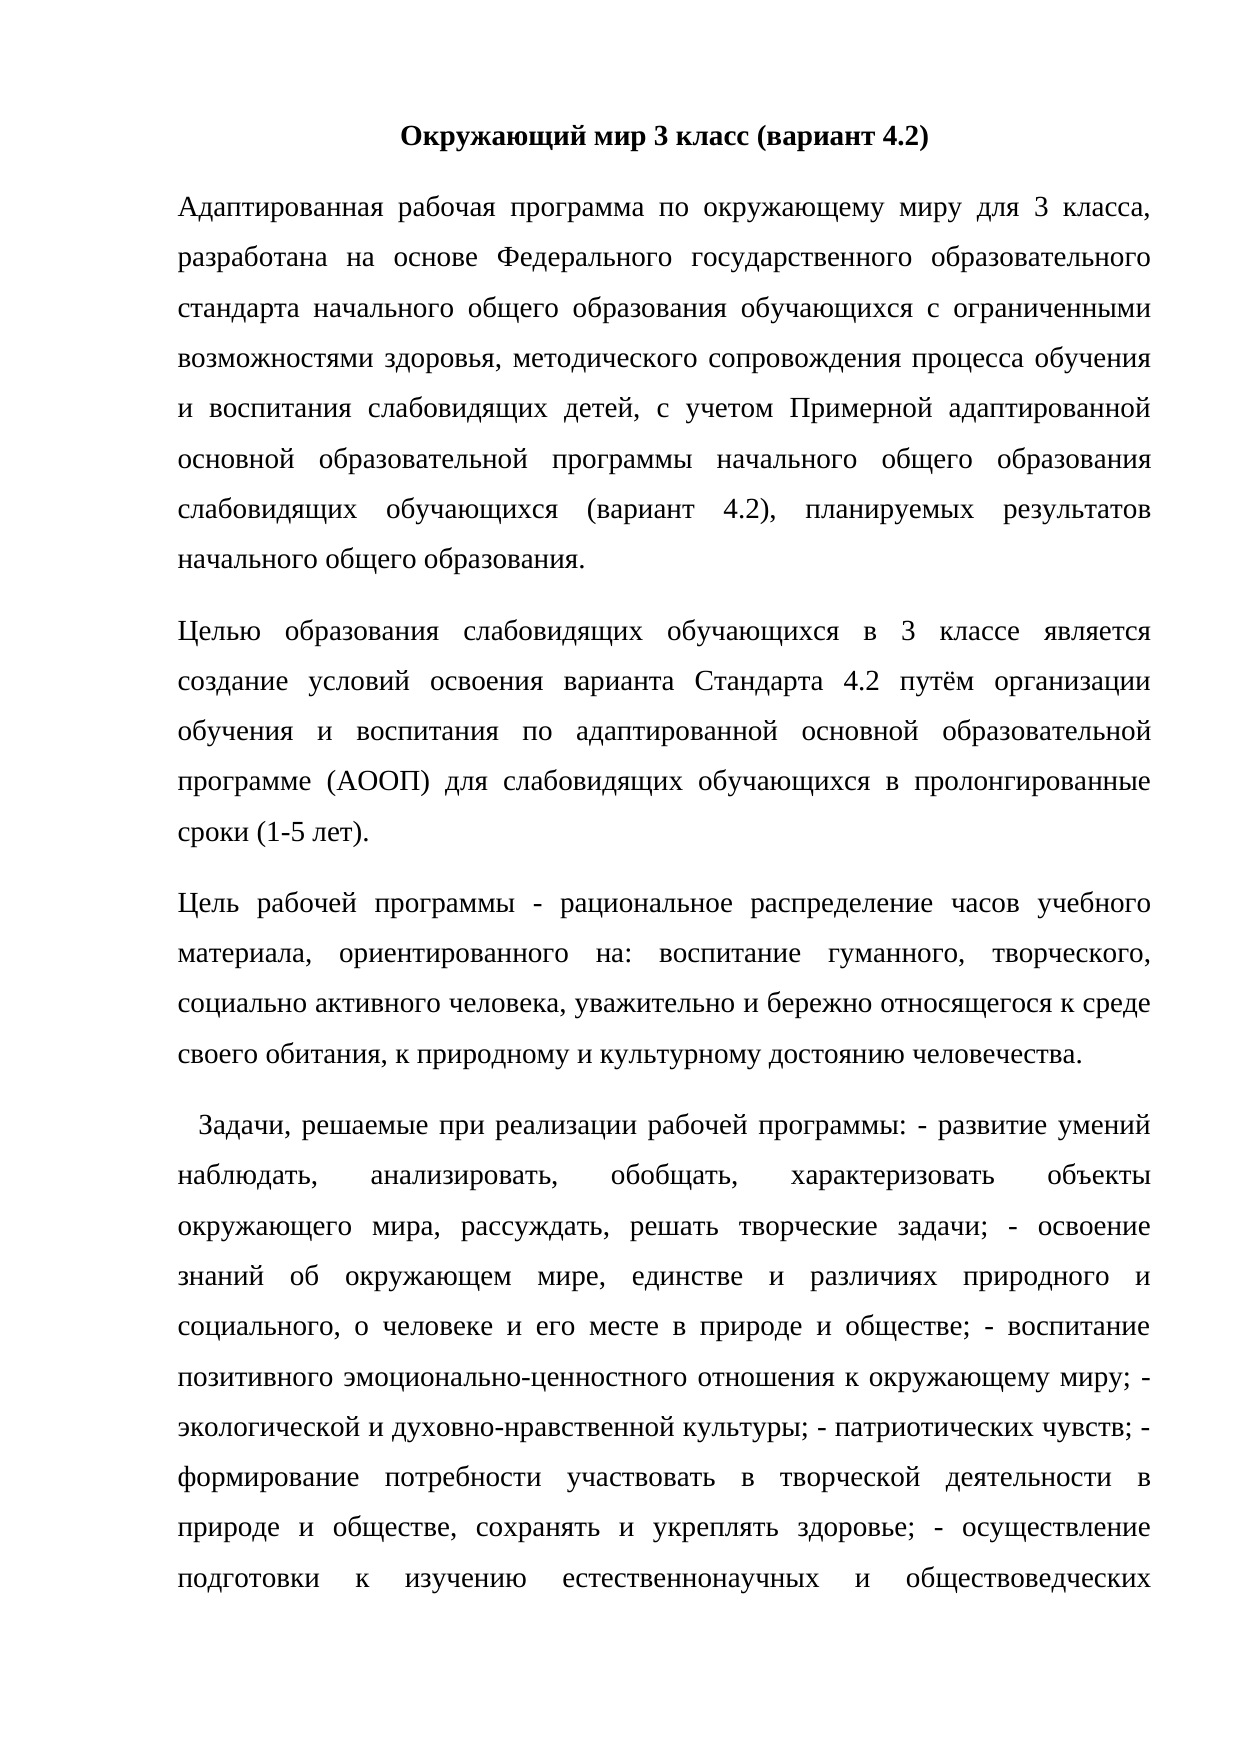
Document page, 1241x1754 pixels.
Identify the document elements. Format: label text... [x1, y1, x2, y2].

text Окружающий мир 3 класс (вариант 4.2) [177, 118, 1152, 152]
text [177, 1107, 1152, 1593]
text Целью образования слабовидящих обучающихся в 3 классе является создание условий освоения варианта Стандарта 4.2 путём организации обучения и воспитания по адаптированной основной образовательной программе (АООП) для слабовидящих обучающихся в пролонгированные сроки (1-5 лет). [177, 613, 1152, 847]
text Цель рабочей программы - рациональное распределение часов учебного материала, ориентированного на: воспитание гуманного, творческого, социально активного человека, уважительно и бережно относящегося к среде своего обитания, к природному и культурному достоянию человечества. [177, 885, 1152, 1069]
text Адаптированная рабочая программа по окружающему миру для 3 класса, разработана на основе Федерального государственного образовательного стандарта начального общего образования обучающихся с ограниченными возможностями здоровья, методического сопровождения процесса обучения и воспитания слабовидящих детей, с учетом Примерной адаптированной основной образовательной программы начального общего образования слабовидящих обучающихся (вариант 4.2), планируемых результатов начального общего образования. [177, 189, 1152, 575]
